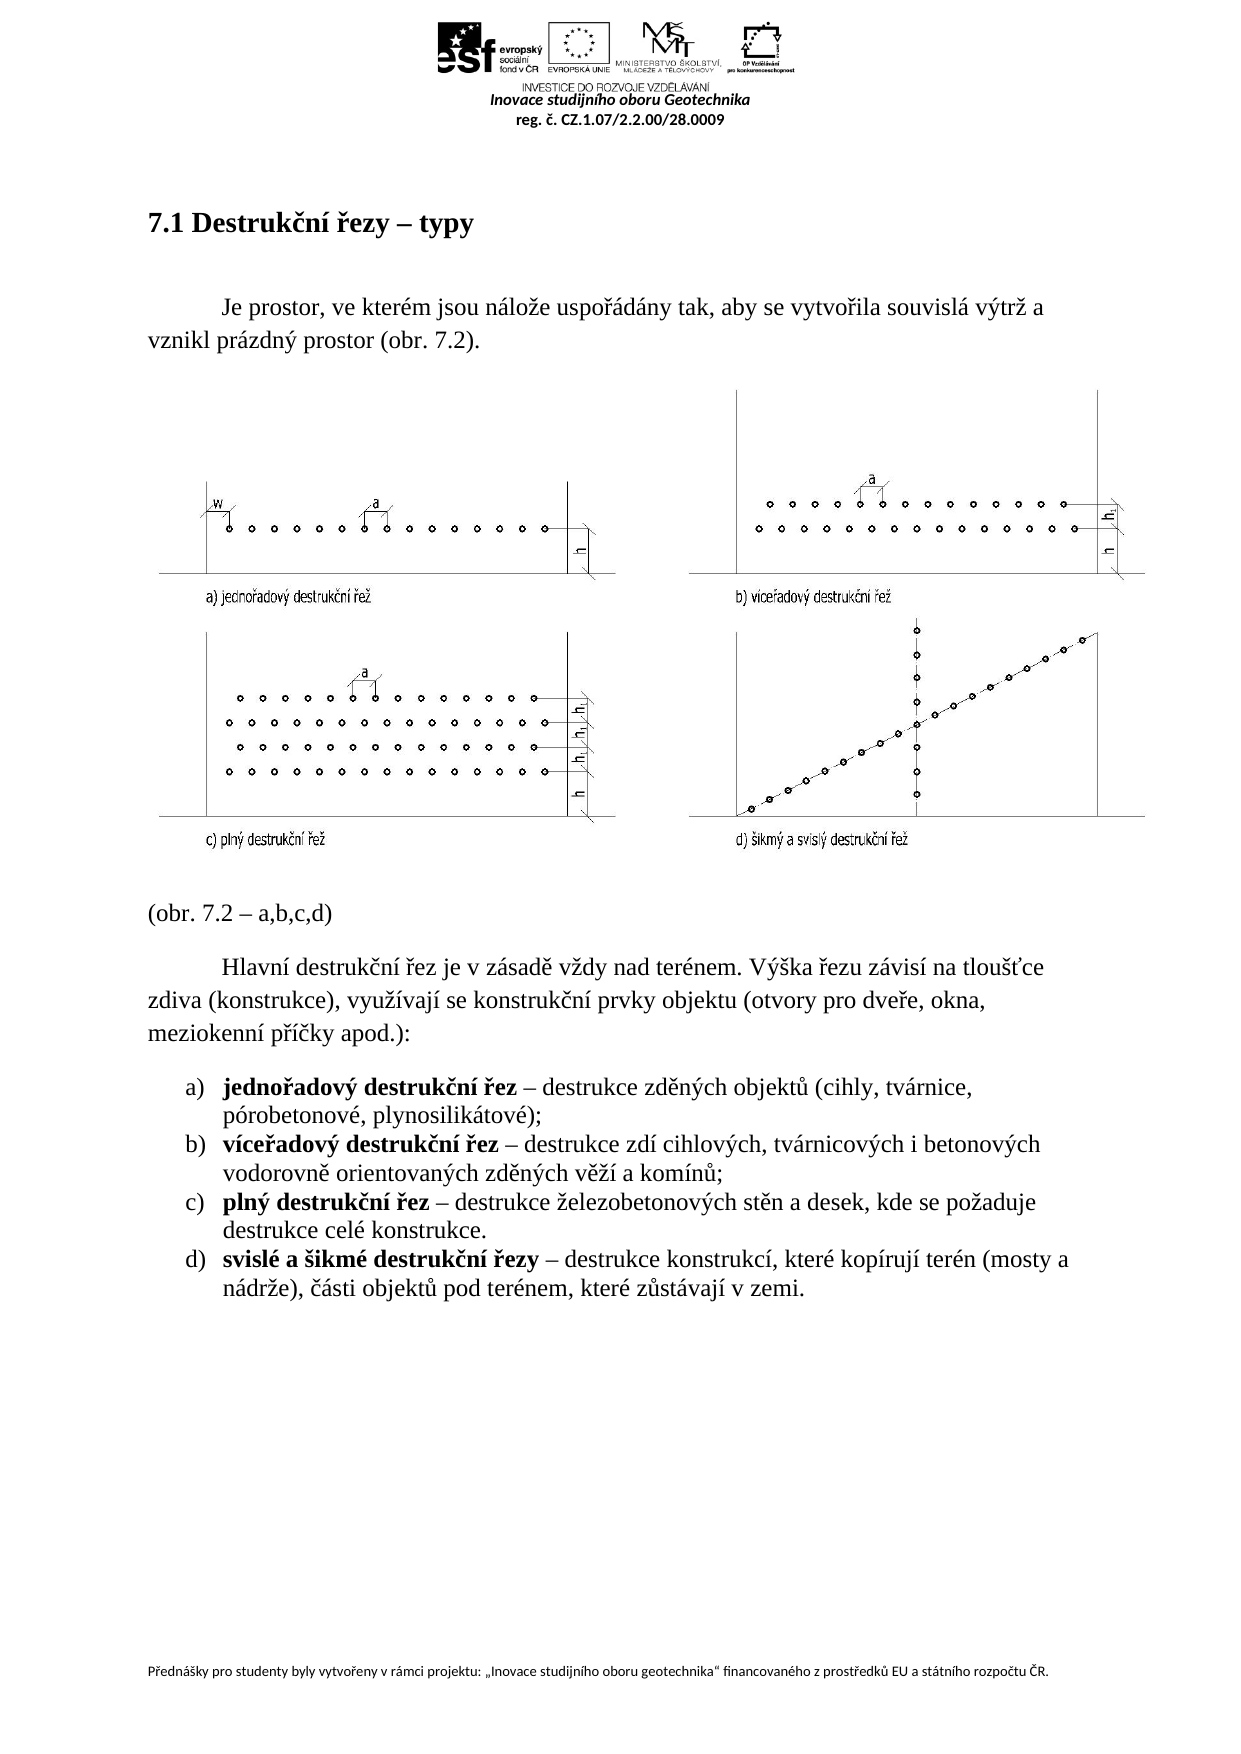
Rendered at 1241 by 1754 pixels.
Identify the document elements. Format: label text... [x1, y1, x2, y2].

picture [427, 20, 805, 94]
text Je prostor, ve kterém jsou nálože uspořádány tak, aby se vytvořila souvislá výtrž a vznikl prázdný prostor (obr. 7.2). [148, 292, 1093, 353]
list jednořadový destrukční řez – destrukce zděných objektů (cihly, tvárnice, pórobetonové, plynosilikátové); [185, 1072, 1093, 1129]
list víceřadový destrukční řez – destrukce zdí cihlových, tvárnicových i betonových vodorovně orientovaných zděných věží a komínů; [185, 1129, 1093, 1187]
text (obr. 7.2 – a,b,c,d) [148, 898, 1093, 927]
list svislé a šikmé destrukční řezy – destrukce konstrukcí, které kopírují terén (mosty a nádrže), části objektů pod terénem, které zůstávají v zemi. [185, 1244, 1093, 1302]
list plný destrukční řez – destrukce železobetonových stěn a desek, kde se požaduje destrukce celé konstrukce. [185, 1187, 1093, 1244]
text Hlavní destrukční řez je v zásadě vždy nad terénem. Výška řezu závisí na tloušťce zdiva (konstrukce), využívají se konstrukční prvky objektu (otvory pro dveře, okna, meziokenní příčky apod.): [148, 952, 1093, 1047]
text 7.1 Destrukční řezy – typy [148, 205, 1093, 239]
picture [147, 378, 1177, 873]
